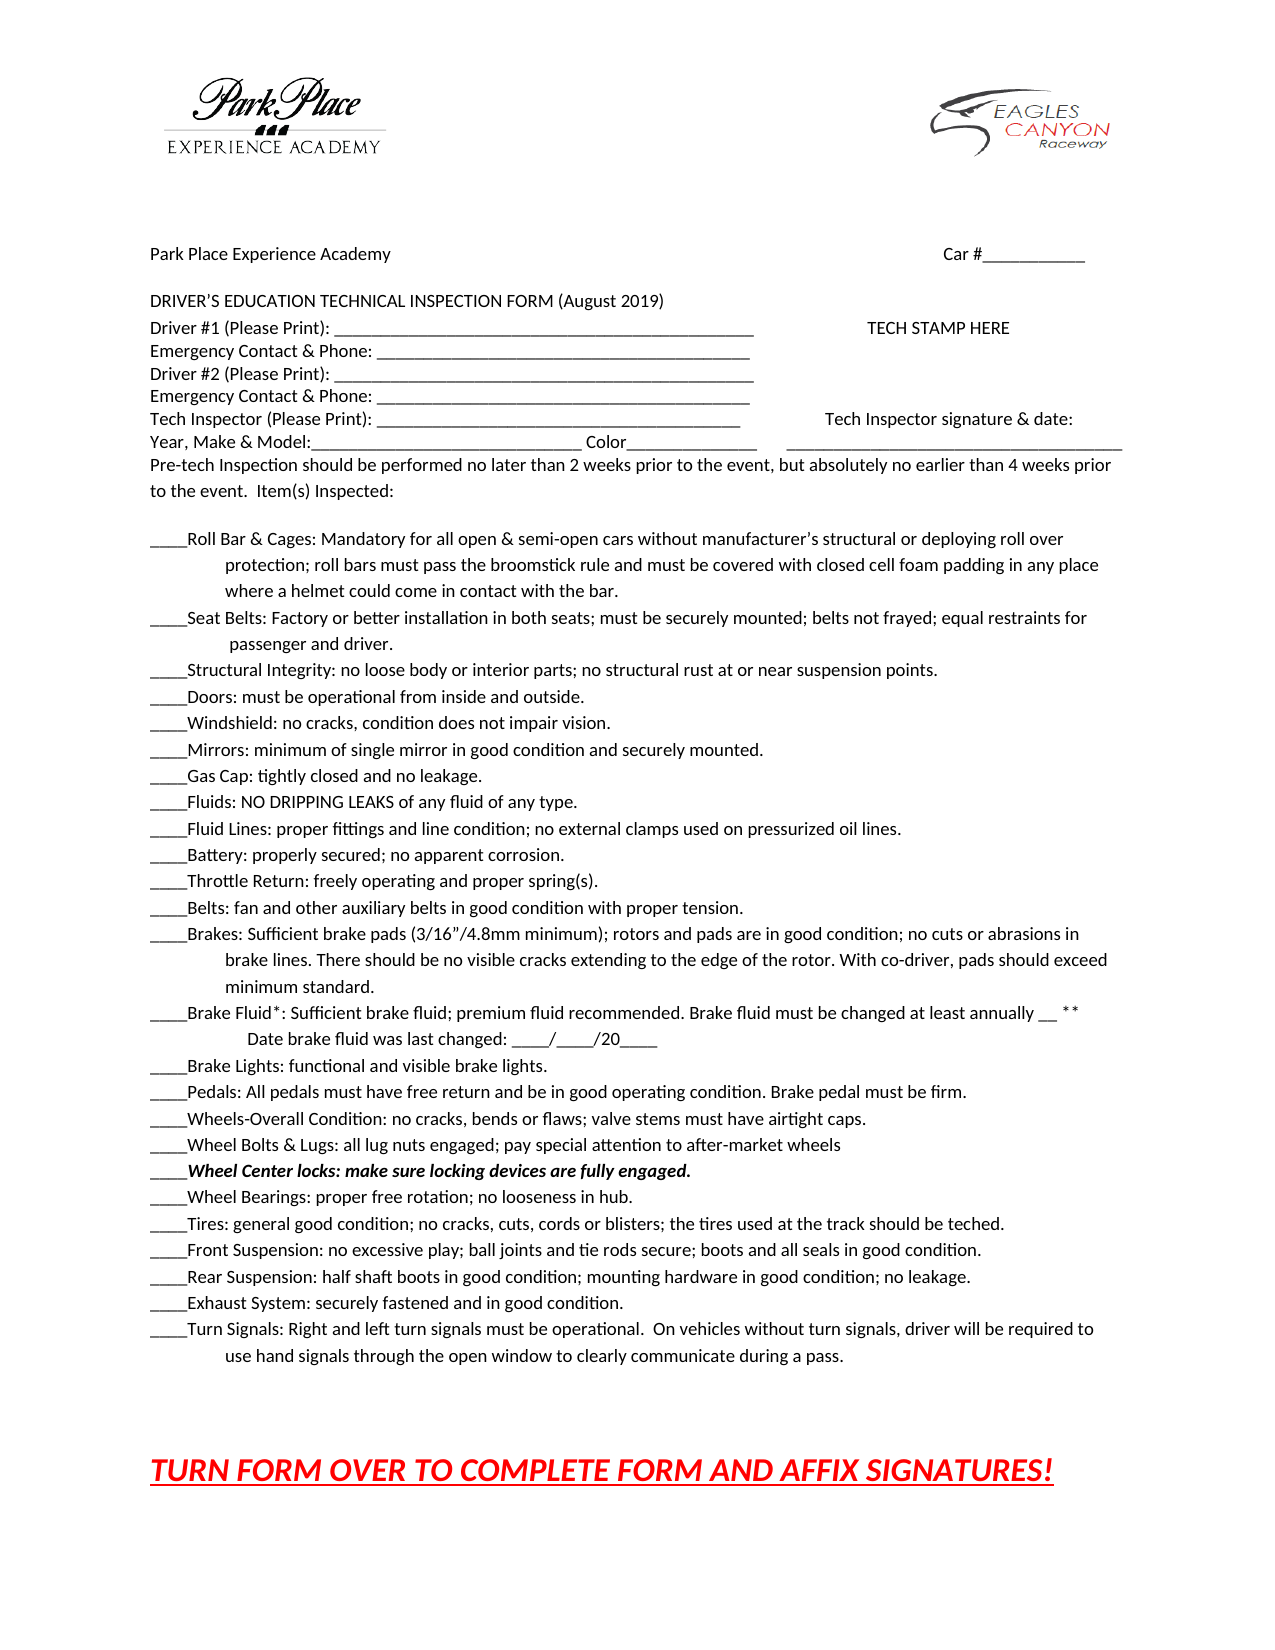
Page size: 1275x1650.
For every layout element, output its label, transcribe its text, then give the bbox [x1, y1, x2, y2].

text passenger and driver. [150, 632, 1125, 655]
text Emergency Contact & Phone: ________________________________________ [150, 339, 1125, 362]
text ____Wheels-Overall Condition: no cracks, bends or flaws; valve stems must have airtight caps. [150, 1107, 1125, 1129]
text ____Brake Lights: functional and visible brake lights. [150, 1054, 1125, 1077]
text Driver #1 (Please Print): _____________________________________________ TECH STAMP HERE [150, 316, 1125, 339]
text ____Rear Suspension: half shaft boots in good condition; mounting hardware in good condition; no leakage. [150, 1265, 1125, 1288]
picture [918, 81, 1125, 167]
text ____Structural Integrity: no loose body or interior parts; no structural rust at or near suspension points. [150, 659, 1125, 682]
text ____Brakes: Sufficient brake pads (3/16”/4.8mm minimum); rotors and pads are in good condition; no cuts or abrasions in [150, 922, 1125, 945]
text DRIVER’S EDUCATION TECHNICAL INSPECTION FORM (August 2019) [150, 289, 1125, 312]
text ____Front Suspension: no excessive play; ball joints and tie rods secure; boots and all seals in good condition. [150, 1238, 1125, 1261]
text ____Tires: general good condition; no cracks, cuts, cords or blisters; the tires used at the track should be teched. [150, 1212, 1125, 1235]
text ____Wheel Bolts & Lugs: all lug nuts engaged; pay special attention to after-market wheels [150, 1133, 1125, 1156]
text ____Throttle Return: freely operating and proper spring(s). [150, 869, 1125, 892]
text where a helmet could come in contact with the bar. [225, 579, 1125, 602]
text brake lines. There should be no visible cracks extending to the edge of the rotor. With co-driver, pads should exceed [150, 948, 1125, 971]
text Pre-tech Inspection should be performed no later than 2 weeks prior to the event, but absolutely no earlier than 4 weeks prior to the event. Item(s) Inspected: [150, 453, 1125, 503]
text ____Turn Signals: Right and left turn signals must be operational. On vehicles without turn signals, driver will be required to [150, 1317, 1125, 1340]
text ____Windshield: no cracks, condition does not impair vision. [150, 711, 1125, 734]
text ____Fluid Lines: proper fittings and line condition; no external clamps used on pressurized oil lines. [150, 817, 1125, 840]
text protection; roll bars must pass the broomstick rule and must be covered with closed cell foam padding in any place [150, 553, 1125, 576]
text TURN FORM OVER TO COMPLETE FORM AND AFFIX SIGNATURES! [150, 1449, 1125, 1490]
text ____Wheel Center locks: make sure locking devices are fully engaged. [150, 1159, 1125, 1182]
text Emergency Contact & Phone: ________________________________________ [150, 384, 1125, 407]
text ____Gas Cap: tightly closed and no leakage. [150, 764, 1125, 787]
text ____Doors: must be operational from inside and outside. [150, 685, 1125, 708]
text ____Battery: properly secured; no apparent corrosion. [150, 843, 1125, 866]
text ____Pedals: All pedals must have free return and be in good operating condition. Brake pedal must be firm. [150, 1080, 1125, 1103]
text ____Seat Belts: Factory or better installation in both seats; must be securely mounted; belts not frayed; equal restraints for [150, 606, 1125, 629]
picture [150, 75, 403, 167]
text use hand signals through the open window to clearly communicate during a pass. [150, 1344, 1125, 1367]
text ____Roll Bar & Cages: Mandatory for all open & semi-open cars without manufacturer’s structural or deploying roll over [150, 527, 1125, 550]
text ____Exhaust System: securely fastened and in good condition. [150, 1291, 1125, 1314]
text ____Wheel Bearings: proper free rotation; no looseness in hub. [150, 1186, 1125, 1209]
text Tech Inspector (Please Print): _______________________________________ Tech Inspector signature & date: [150, 407, 1125, 430]
text Park Place Experience Academy Car #___________ [150, 242, 1125, 265]
text ____Brake Fluid*: Sufficient brake fluid; premium fluid recommended. Brake fluid must be changed at least annually __ ** [150, 1001, 1125, 1024]
text Driver #2 (Please Print): _____________________________________________ [150, 362, 1125, 384]
text minimum standard. [150, 975, 1125, 998]
text ____Mirrors: minimum of single mirror in good condition and securely mounted. [150, 738, 1125, 761]
text ____Belts: fan and other auxiliary belts in good condition with proper tension. [150, 896, 1125, 919]
text Date brake fluid was last changed: ____/____/20____ [150, 1028, 1125, 1051]
text ____Fluids: NO DRIPPING LEAKS of any fluid of any type. [150, 790, 1125, 813]
text Year, Make & Model:_____________________________ Color______________ ____________________________________ [150, 430, 1125, 453]
